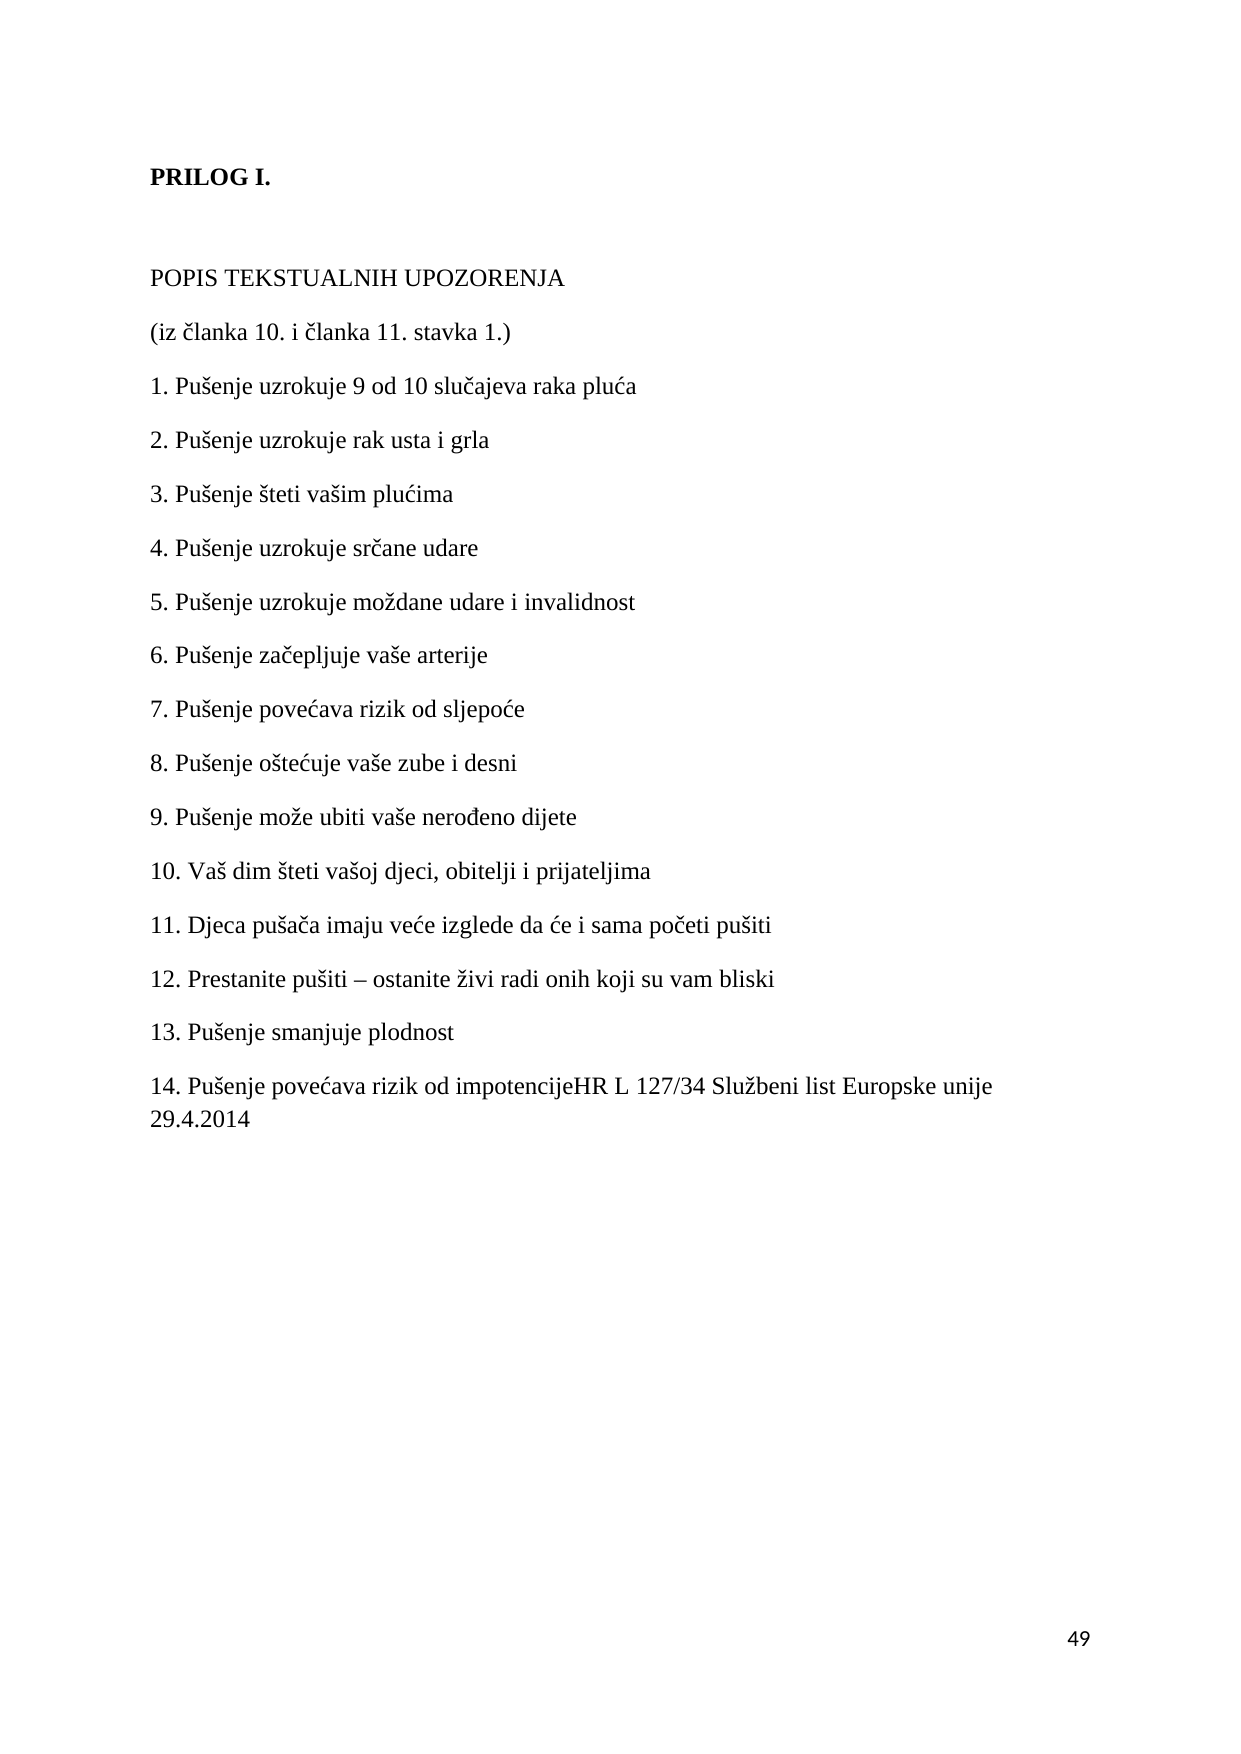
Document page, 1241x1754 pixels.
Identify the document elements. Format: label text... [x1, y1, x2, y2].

text POPIS TEKSTUALNIH UPOZORENJA [150, 263, 1090, 292]
text 12. Prestanite pušiti – ostanite živi radi onih koji su vam bliski [150, 964, 1090, 992]
text (iz članka 10. i članka 11. stavka 1.) [150, 317, 1090, 346]
text 2. Pušenje uzrokuje rak usta i grla [150, 425, 1090, 454]
text PRILOG I. [150, 150, 1090, 191]
text 14. Pušenje povećava rizik od impotencijeHR L 127/34 Službeni list Europske unije 29.4.2014 [150, 1071, 1090, 1133]
text 8. Pušenje oštećuje vaše zube i desni [150, 748, 1090, 777]
text 13. Pušenje smanjuje plodnost [150, 1017, 1090, 1046]
text 11. Djeca pušača imaju veće izglede da će i sama početi pušiti [150, 910, 1090, 938]
text 6. Pušenje začepljuje vaše arterije [150, 641, 1090, 669]
text 10. Vaš dim šteti vašoj djeci, obitelji i prijateljima [150, 856, 1090, 885]
text 9. Pušenje može ubiti vaše nerođeno dijete [150, 802, 1090, 831]
text 5. Pušenje uzrokuje moždane udare i invalidnost [150, 587, 1090, 615]
text 3. Pušenje šteti vašim plućima [150, 479, 1090, 508]
text 4. Pušenje uzrokuje srčane udare [150, 533, 1090, 562]
text 1. Pušenje uzrokuje 9 od 10 slučajeva raka pluća [150, 371, 1090, 400]
text 7. Pušenje povećava rizik od sljepoće [150, 694, 1090, 723]
